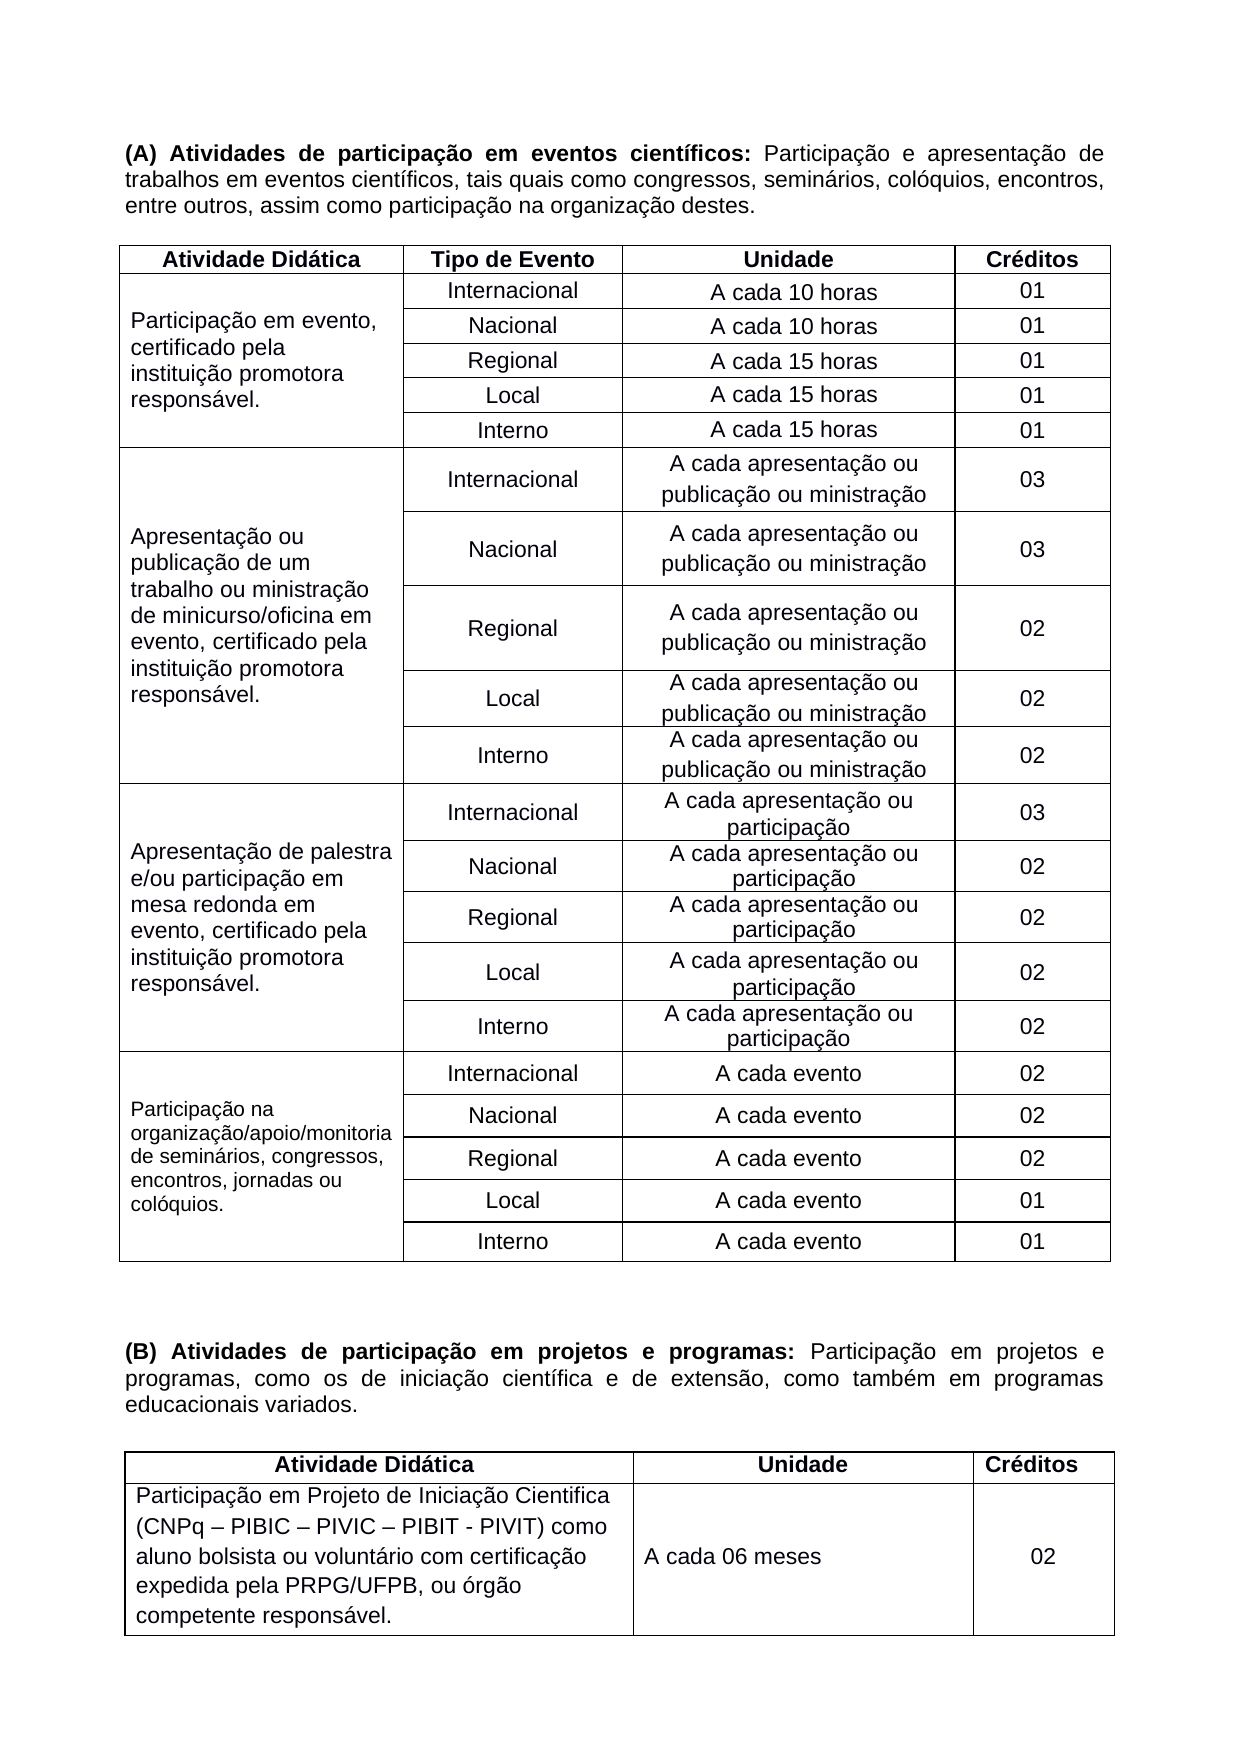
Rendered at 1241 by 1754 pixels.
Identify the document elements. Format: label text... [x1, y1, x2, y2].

table_cell A cada apresentação ou publicação ou ministração [623, 727, 954, 782]
table_header Atividade Didática [120, 246, 403, 272]
table_cell 02 [956, 586, 1110, 670]
table_header Unidade [623, 246, 954, 272]
table_cell A cada apresentação ou participação [623, 841, 954, 891]
table_cell Internacional [404, 274, 622, 308]
table_cell A cada apresentação ou participação [623, 943, 954, 1000]
table_cell Interno [404, 727, 622, 782]
table_cell 01 [956, 309, 1110, 342]
table_cell Nacional [404, 1095, 622, 1136]
table_cell Participação em evento, certificado pela instituição promotora responsável. [120, 274, 403, 447]
table_cell 03 [956, 512, 1110, 585]
table_header Unidade [634, 1453, 973, 1483]
table_cell Participação em Projeto de Iniciação Cientifica (CNPq – PIBIC – PIVIC – PIBIT - PIVIT) como aluno bolsista ou voluntário com certificação expedida pela PRPG/UFPB, ou órgão competente responsável. [126, 1484, 633, 1635]
table_cell Nacional [404, 309, 622, 342]
table_cell 01 [956, 378, 1110, 412]
table_cell A cada 15 horas [623, 413, 954, 447]
table_cell Regional [404, 586, 622, 670]
table_cell A cada 10 horas [623, 274, 954, 308]
table_cell A cada evento [623, 1223, 954, 1261]
table_cell Interno [404, 1001, 622, 1051]
text (B) Atividades de participação em projetos e programas: Participação em projetos e programas, como os de iniciação científica e de extensão, como também em programas educacionais variados. [125, 1338, 1105, 1417]
table_cell Local [404, 378, 622, 412]
table_cell Interno [404, 1223, 622, 1261]
table_cell A cada apresentação ou publicação ou ministração [623, 512, 954, 585]
table_cell Local [404, 671, 622, 726]
table_cell A cada 15 horas [623, 344, 954, 377]
table_cell 03 [956, 784, 1110, 840]
table_cell A cada 06 meses [634, 1484, 973, 1635]
table_cell 02 [956, 1052, 1110, 1094]
table_cell Local [404, 1180, 622, 1221]
table_cell Regional [404, 1138, 622, 1179]
text (A) Atividades de participação em eventos científicos: Participação e apresentação de trabalhos em eventos científicos, tais quais como congressos, seminários, colóquios, encontros, entre outros, assim como participação na organização destes. [125, 139, 1105, 219]
table_cell Local [404, 943, 622, 1000]
table_cell Nacional [404, 841, 622, 891]
table_cell A cada apresentação ou participação [623, 892, 954, 942]
table_cell A cada evento [623, 1095, 954, 1136]
table_cell Regional [404, 344, 622, 377]
table_cell Nacional [404, 512, 622, 585]
table_cell 01 [956, 1180, 1110, 1221]
table_cell 03 [956, 448, 1110, 511]
table_cell 02 [956, 1001, 1110, 1051]
table_cell 02 [956, 727, 1110, 782]
table_cell Apresentação ou publicação de um trabalho ou ministração de minicurso/oficina em evento, certificado pela instituição promotora responsável. [120, 448, 403, 782]
table_cell A cada evento [623, 1180, 954, 1221]
table_cell A cada evento [623, 1052, 954, 1094]
table_cell A cada 15 horas [623, 378, 954, 412]
table_cell A cada 10 horas [623, 309, 954, 342]
table_cell 01 [956, 274, 1110, 308]
table_cell 02 [956, 1095, 1110, 1136]
table_cell 01 [956, 344, 1110, 377]
table_cell 01 [956, 413, 1110, 447]
table_header Créditos [956, 246, 1110, 272]
table_cell 02 [956, 943, 1110, 1000]
table_cell Internacional [404, 784, 622, 840]
table_cell A cada evento [623, 1138, 954, 1179]
table_cell A cada apresentação ou participação [623, 784, 954, 840]
table_cell A cada apresentação ou publicação ou ministração [623, 586, 954, 670]
table_cell A cada apresentação ou participação [623, 1001, 954, 1051]
table_cell 02 [956, 671, 1110, 726]
table_cell Interno [404, 413, 622, 447]
table_cell Internacional [404, 448, 622, 511]
table_cell 02 [956, 841, 1110, 891]
table_cell Apresentação de palestra e/ou participação em mesa redonda em evento, certificado pela instituição promotora responsável. [120, 784, 403, 1051]
table_header Créditos [974, 1453, 1114, 1483]
table_cell A cada apresentação ou publicação ou ministração [623, 671, 954, 726]
table_cell 02 [956, 1138, 1110, 1179]
table_cell A cada apresentação ou publicação ou ministração [623, 448, 954, 511]
table_cell Participação na organização/apoio/monitoria de seminários, congressos, encontros, jornadas ou colóquios. [120, 1052, 403, 1261]
table_header Atividade Didática [126, 1453, 633, 1483]
table_cell 02 [956, 892, 1110, 942]
table_header Tipo de Evento [404, 246, 622, 272]
table_cell Internacional [404, 1052, 622, 1094]
table_cell 02 [974, 1484, 1114, 1635]
table_cell Regional [404, 892, 622, 942]
table_cell 01 [956, 1223, 1110, 1261]
